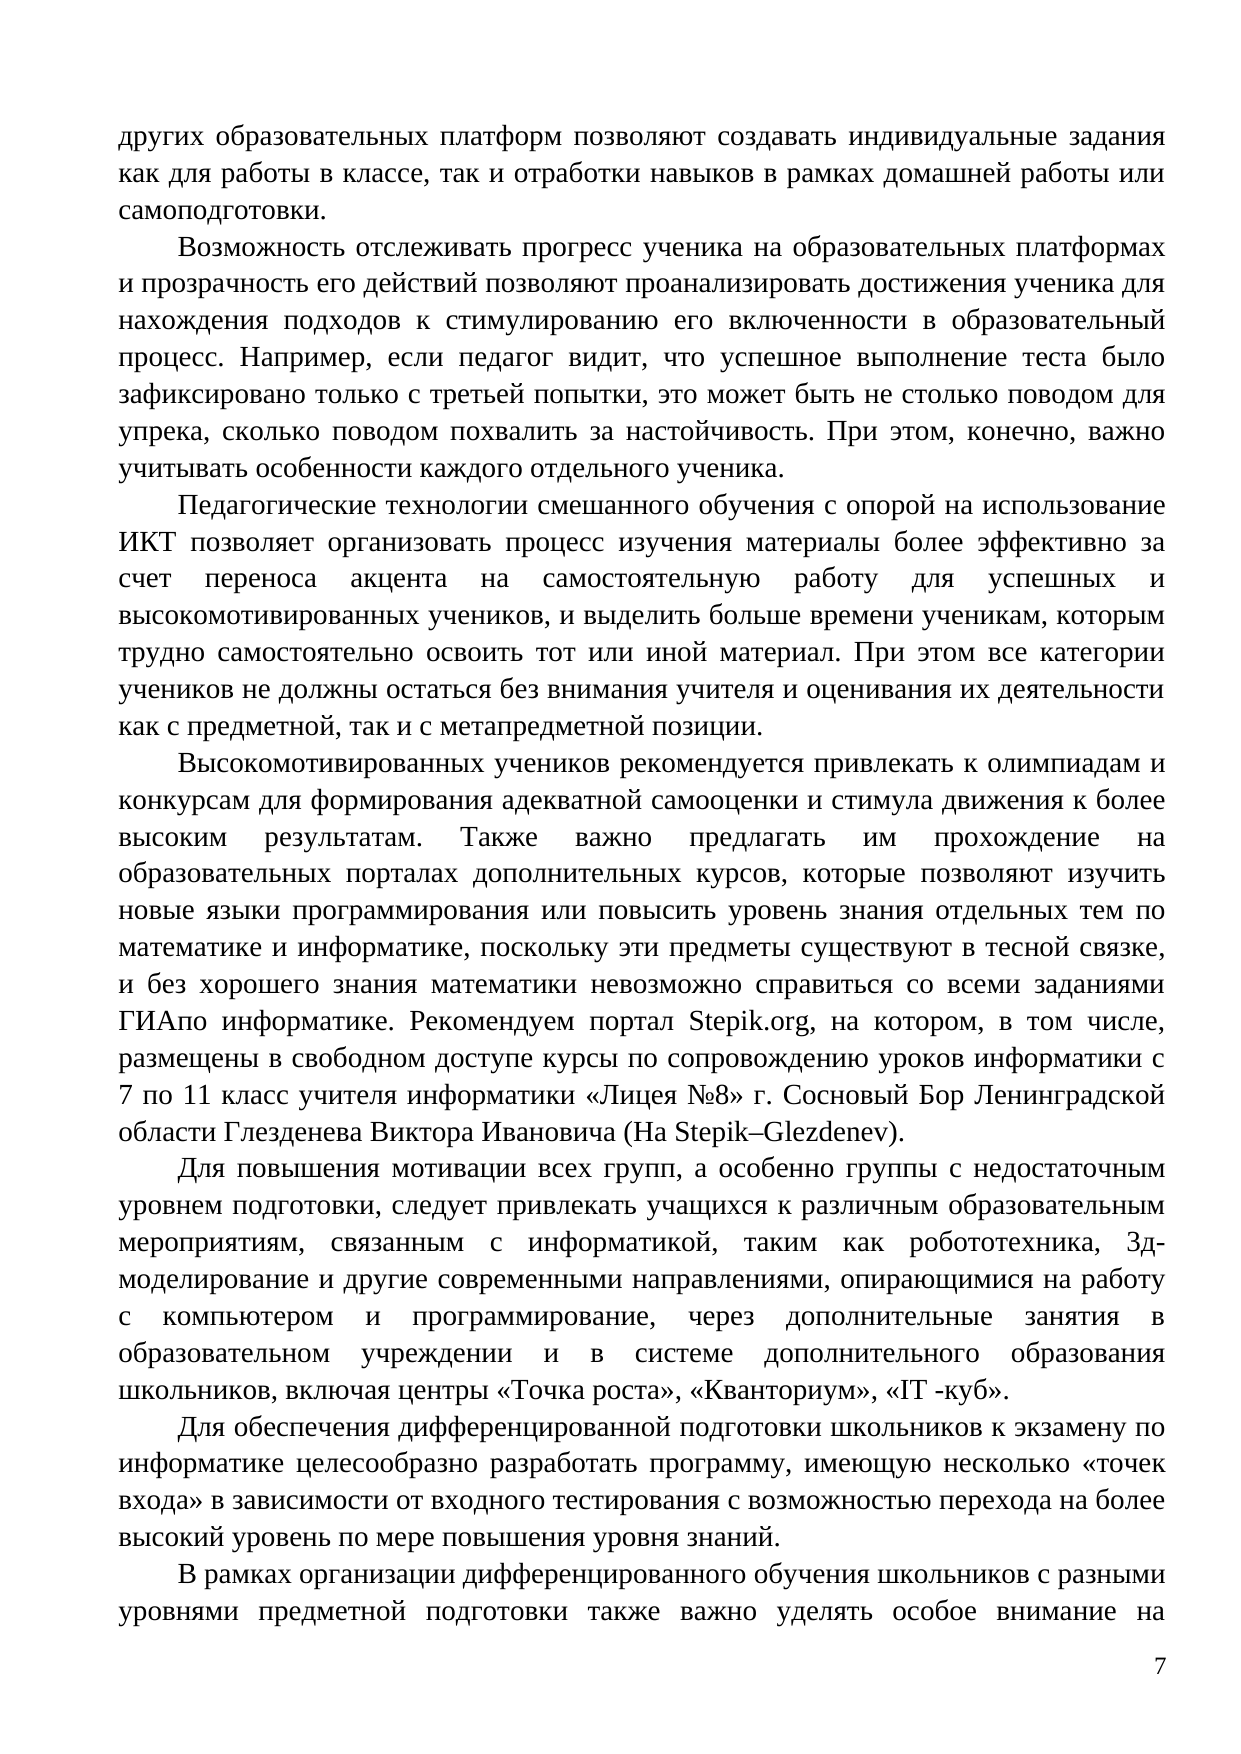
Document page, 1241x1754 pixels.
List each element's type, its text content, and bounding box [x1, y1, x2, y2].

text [118, 1556, 1166, 1627]
text Для повышения мотивации всех групп, а особенно группы с недостаточным уровнем подготовки, следует привлекать учащихся к различным образовательным мероприятиям, связанным с информатикой, таким как робототехника, 3д-моделирование и другие современными направлениями, опирающимися на работу с компьютером и программирование, через дополнительные занятия в образовательном учреждении и в системе дополнительного образования школьников, включая центры «Точка роста», «Кванториум», «IT -куб». [118, 1151, 1166, 1405]
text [118, 118, 1166, 225]
text Педагогические технологии смешанного обучения с опорой на использование ИКТ позволяет организовать процесс изучения материалы более эффективно за счет переноса акцента на самостоятельную работу для успешных и высокомотивированных учеников, и выделить больше времени ученикам, которым трудно самостоятельно освоить тот или иной материал. При этом все категории учеников не должны остаться без внимания учителя и оценивания их деятельности как с предметной, так и с метапредметной позиции. [118, 487, 1166, 742]
text Для обеспечения дифференцированной подготовки школьников к экзамену по информатике целесообразно разработать программу, имеющую несколько «точек входа» в зависимости от входного тестирования с возможностью перехода на более высокий уровень по мере повышения уровня знаний. [118, 1409, 1166, 1553]
text Высокомотивированных учеников рекомендуется привлекать к олимпиадам и конкурсам для формирования адекватной самооценки и стимула движения к более высоким результатам. Также важно предлагать им прохождение на образовательных порталах дополнительных курсов, которые позволяют изучить новые языки программирования или повысить уровень знания отдельных тем по математике и информатике, поскольку эти предметы существуют в тесной связке, и без хорошего знания математики невозможно справиться со всеми заданиями ГИАпо информатике. Рекомендуем портал Stepik.org, на котором, в том числе, размещены в свободном доступе курсы по сопровождению уроков информатики с 7 по 11 класс учителя информатики «Лицея №8» г. Сосновый Бор Ленинградской области Глезденева Виктора Ивановича (На Stepik–Glezdenev). [118, 745, 1166, 1147]
text Возможность отслеживать прогресс ученика на образовательных платформах и прозрачность его действий позволяют проанализировать достижения ученика для нахождения подходов к стимулированию его включенности в образовательный процесс. Например, если педагог видит, что успешное выполнение теста было зафиксировано только с третьей попытки, это может быть не столько поводом для упрека, сколько поводом похвалить за настойчивость. При этом, конечно, важно учитывать особенности каждого отдельного ученика. [118, 229, 1166, 483]
